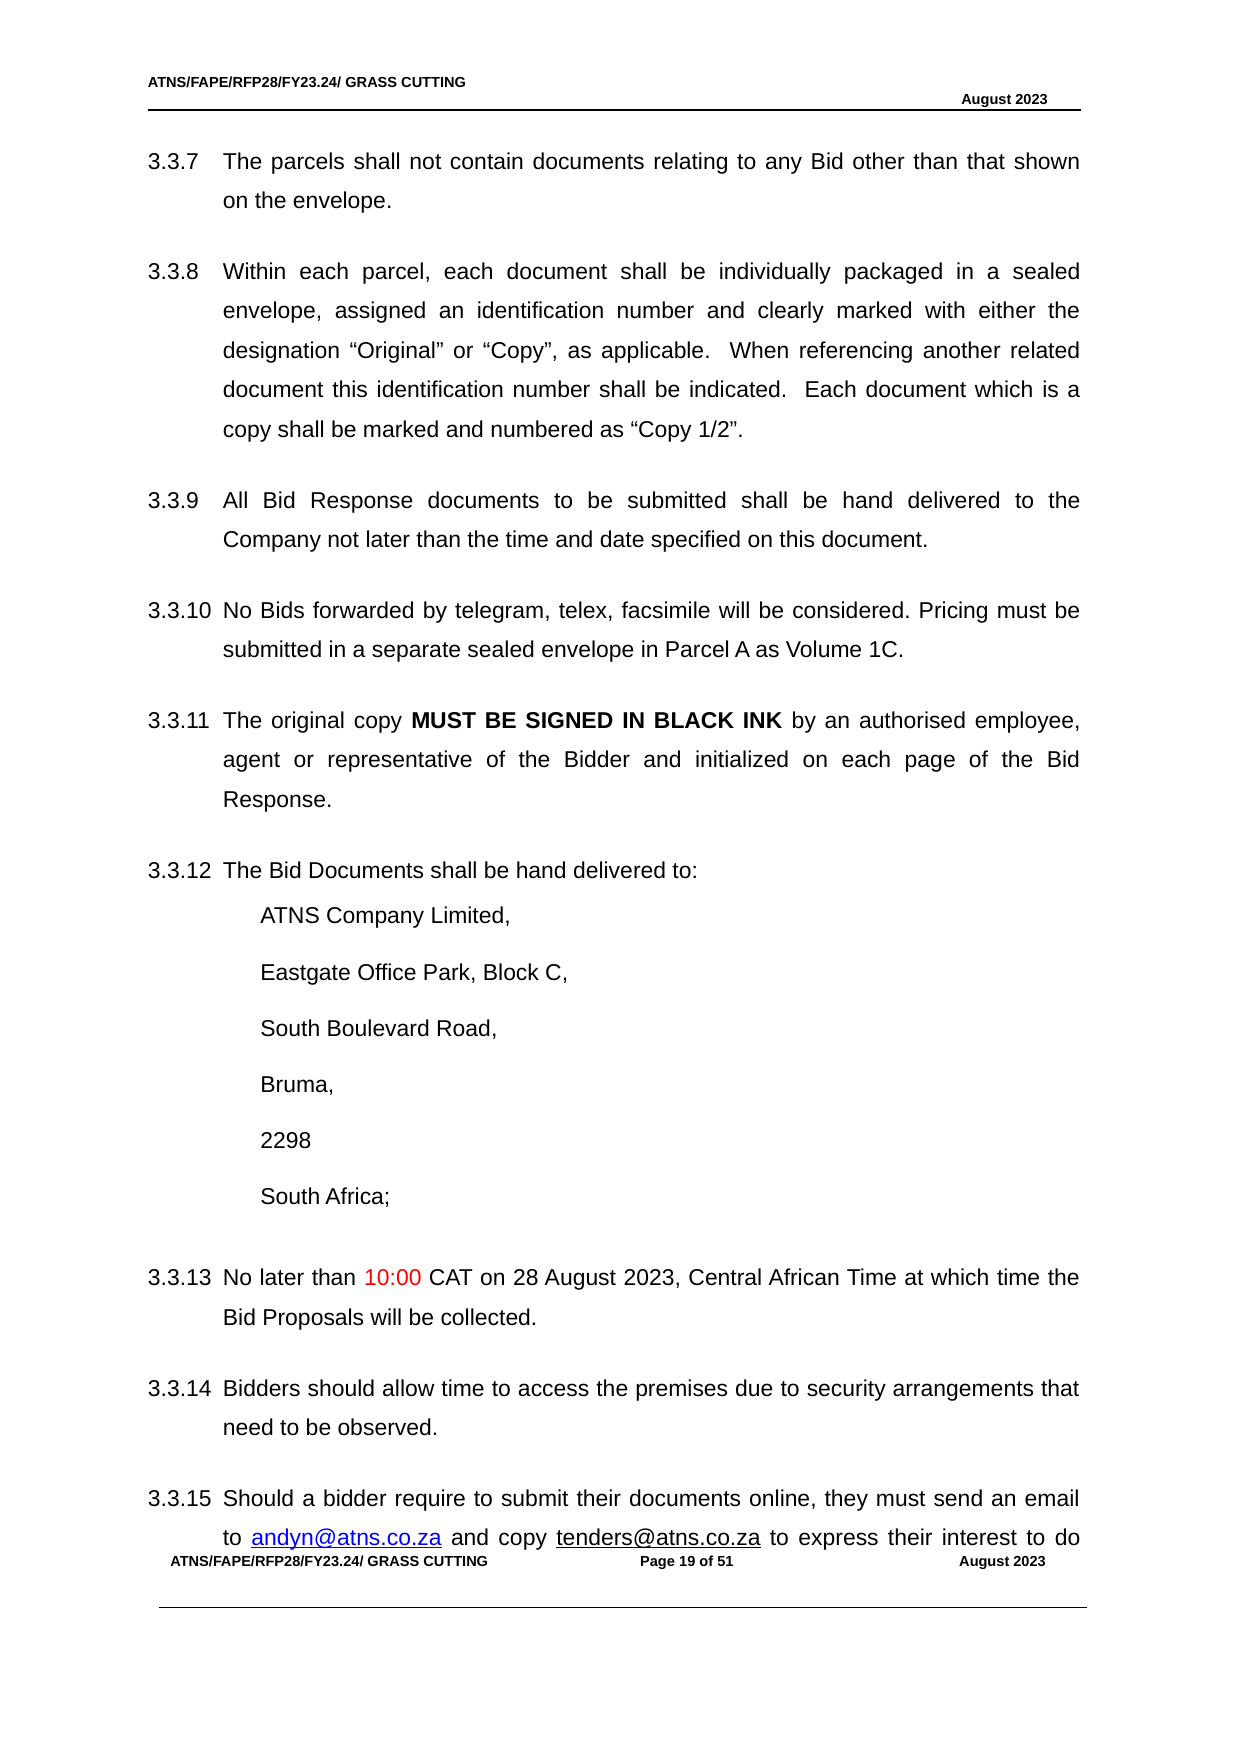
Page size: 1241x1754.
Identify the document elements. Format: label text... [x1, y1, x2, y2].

text Bruma, [185, 1071, 1081, 1097]
subtitle The original copy MUST BE SIGNED IN BLACK INK by an authorised employee, agent or representative of the Bidder and initialized on each page of the Bid Response. [148, 707, 1081, 812]
text ATNS Company Limited, [232, 902, 1081, 929]
subtitle Bidders should allow time to access the premises due to security arrangements that need to be observed. [148, 1374, 1081, 1440]
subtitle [148, 1485, 1081, 1551]
text 2298 [185, 1127, 1081, 1153]
subtitle No Bids forwarded by telegram, telex, facsimile will be considered. Pricing must be submitted in a separate sealed envelope in Parcel A as Volume 1C. [148, 597, 1081, 663]
subtitle All Bid Response documents to be submitted shall be hand delivered to the Company not later than the time and date specified on this document. [148, 487, 1081, 552]
subtitle The parcels shall not contain documents relating to any Bid other than that shown on the envelope. [148, 148, 1081, 213]
subtitle The Bid Documents shall be hand delivered to: [148, 857, 1081, 883]
text Eastgate Office Park, Block C, [232, 958, 1081, 985]
subtitle No later than 10:00 CAT on 28 August 2023, Central African Time at which time the Bid Proposals will be collected. [148, 1264, 1081, 1330]
subtitle Within each parcel, each document shall be individually packaged in a sealed envelope, assigned an identification number and clearly marked with either the designation “Original” or “Copy”, as applicable. When referencing another related document this identification number shall be indicated. Each document which is a copy shall be marked and numbered as “Copy 1/2”. [148, 258, 1081, 442]
text South Africa; [185, 1183, 1081, 1209]
text South Boulevard Road, [232, 1015, 1081, 1041]
